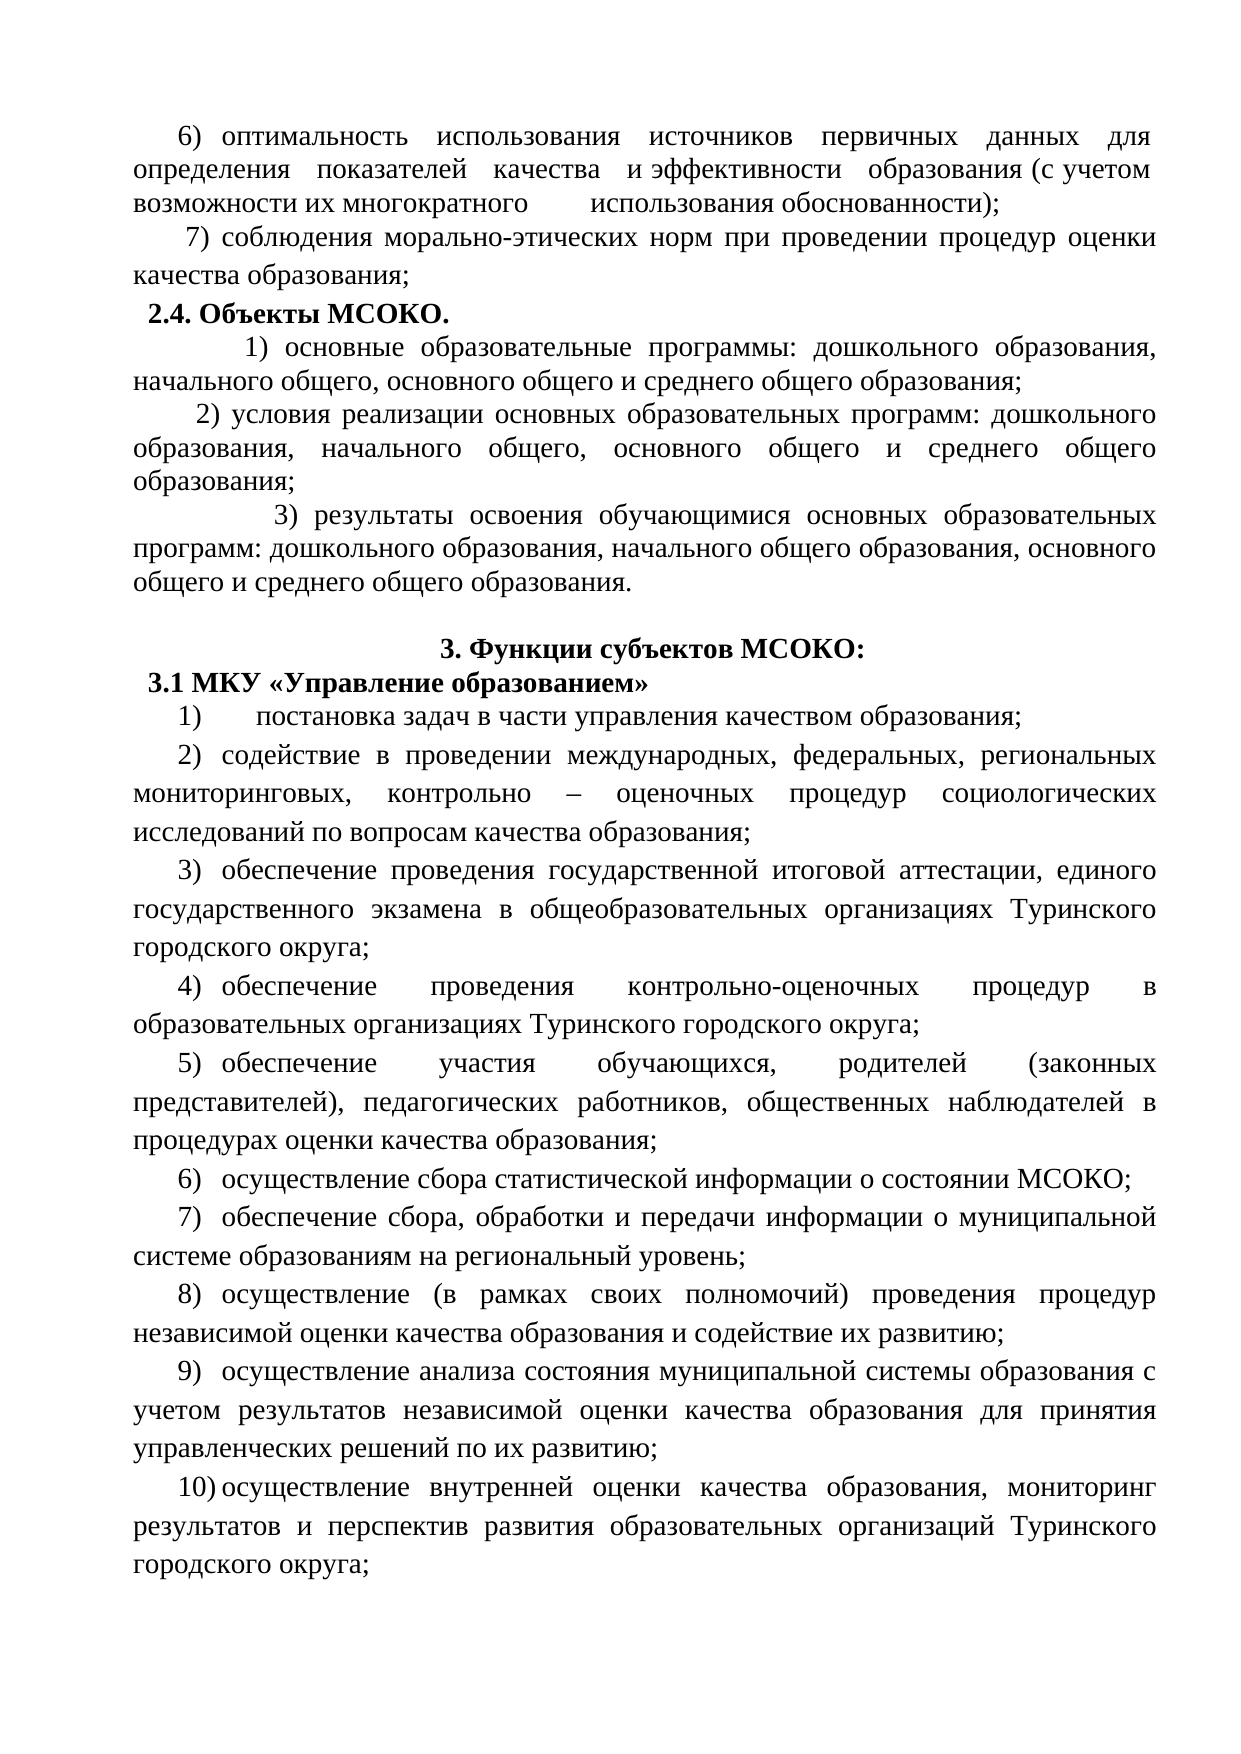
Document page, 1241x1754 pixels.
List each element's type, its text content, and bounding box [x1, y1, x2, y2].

text 3.1 МКУ «Управление образованием» [148, 665, 1157, 698]
text 2) условия реализации основных образовательных программ: дошкольного образования, начального общего, основного общего и среднего общего образования; [133, 396, 1157, 497]
list обеспечение проведения контрольно-оценочных процедур в образовательных организациях Туринского городского округа; [133, 968, 1157, 1040]
list обеспечение проведения государственной итоговой аттестации, единого государственного экзамена в общеобразовательных организациях Туринского городского округа; [133, 852, 1157, 963]
list обеспечение участия обучающихся, родителей (законных представителей), педагогических работников, общественных наблюдателей в процедурах оценки качества образования; [133, 1045, 1157, 1156]
list осуществление анализа состояния муниципальной системы образования с учетом результатов независимой оценки качества образования для принятия управленческих решений по их развитию; [133, 1353, 1157, 1464]
list содействие в проведении международных, федеральных, региональных мониторинговых, контрольно – оценочных процедур социологических исследований по вопросам качества образования; [133, 737, 1157, 847]
list осуществление сбора статистической информации о состоянии МСОКО; [133, 1161, 1157, 1194]
list соблюдения морально-этических норм при проведении процедур оценки качества образования; [133, 219, 1157, 291]
text 2.4. Объекты МСОКО. [148, 296, 1157, 329]
list осуществление (в рамках своих полномочий) проведения процедур независимой оценки качества образования и содействие их развитию; [133, 1276, 1157, 1348]
text 1) основные образовательные программы: дошкольного образования, начального общего, основного общего и среднего общего образования; [133, 329, 1157, 396]
list постановка задач в части управления качеством образования; [177, 698, 1157, 732]
list обеспечение сбора, обработки и передачи информации о муниципальной системе образованиям на региональный уровень; [133, 1199, 1157, 1271]
list осуществление внутренней оценки качества образования, мониторинг результатов и перспектив развития образовательных организаций Туринского городского округа; [133, 1469, 1157, 1580]
text 3) результаты освоения обучающимися основных образовательных программ: дошкольного образования, начального общего образования, основного общего и среднего общего образования. [133, 497, 1157, 598]
text 3. Функции субъектов МСОКО: [148, 631, 1157, 665]
list оптимальность использования источников первичных данных для определения показателей качества и эффективности образования (с учетом возможности их многократного использования обоснованности); [133, 118, 1152, 219]
